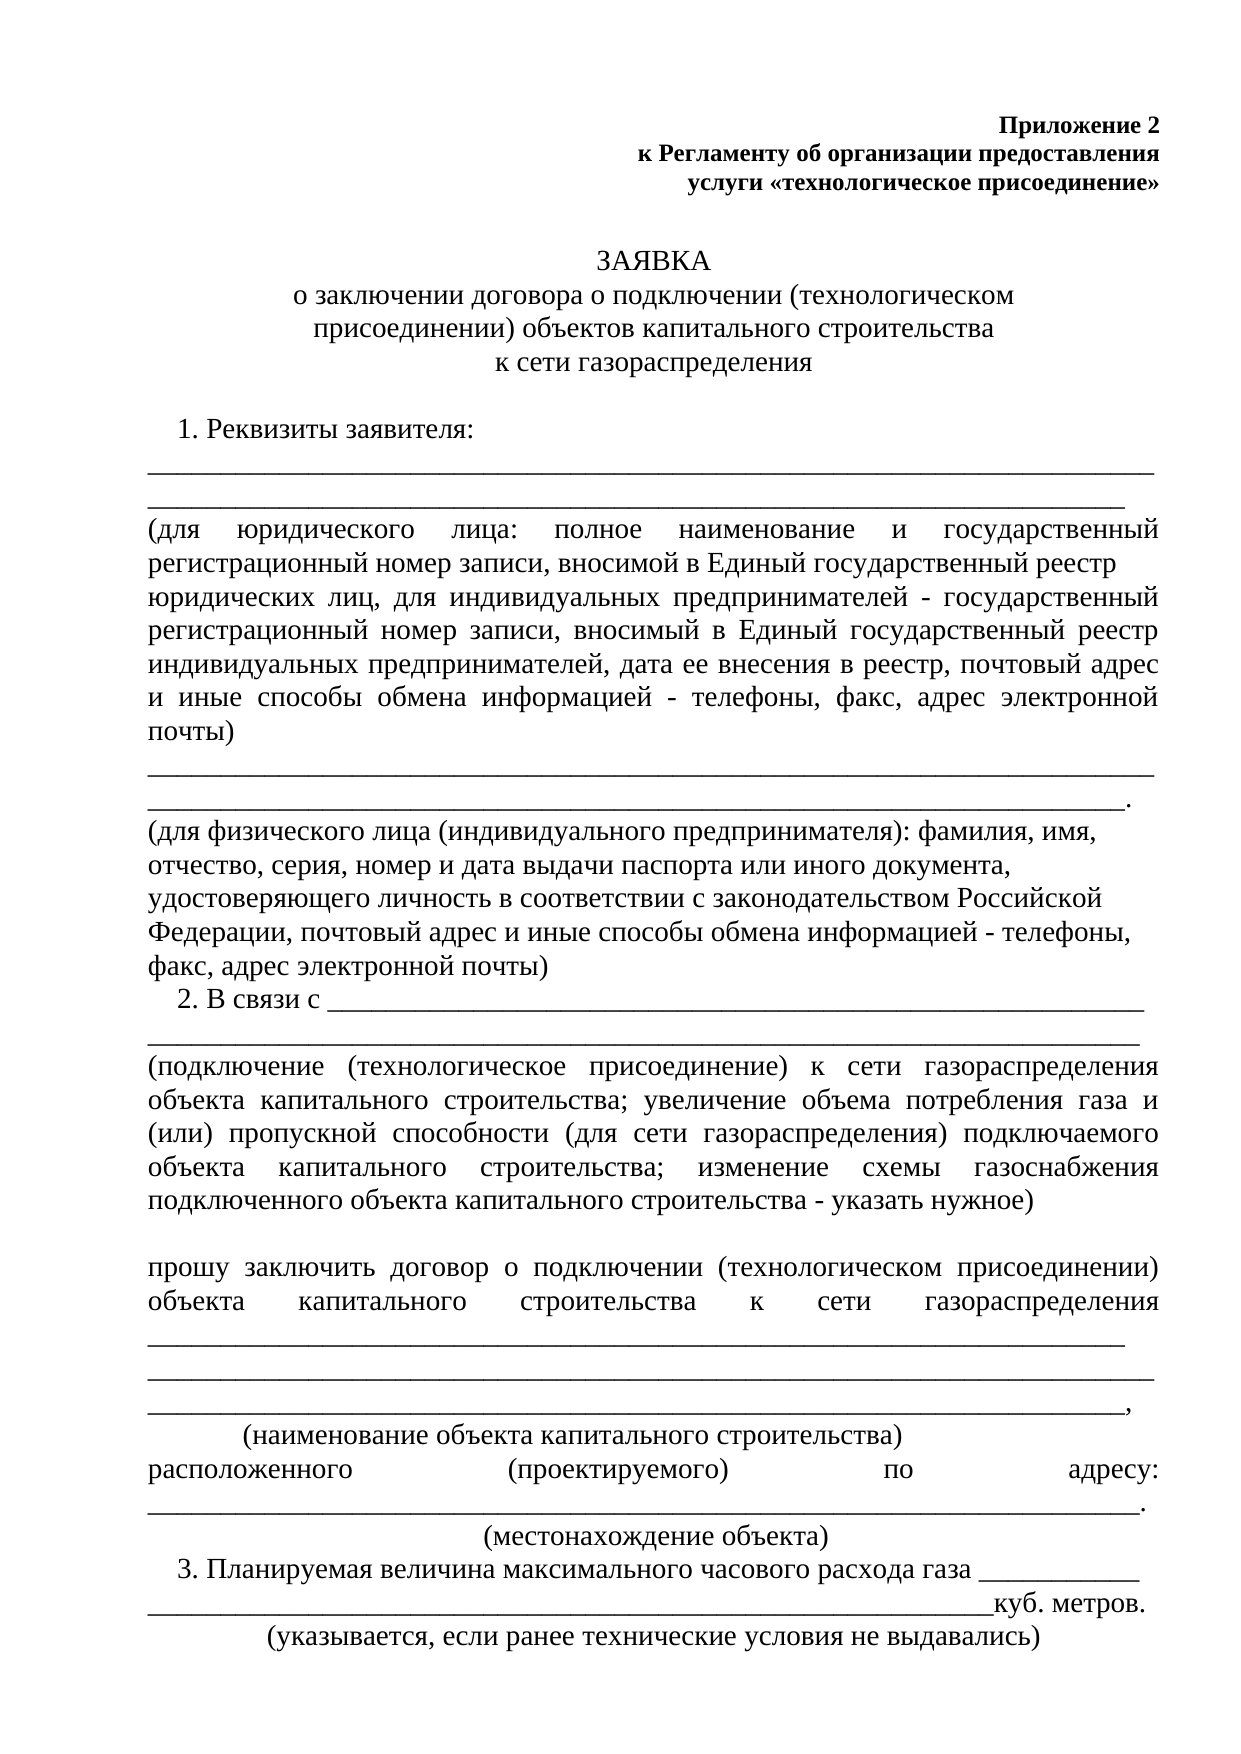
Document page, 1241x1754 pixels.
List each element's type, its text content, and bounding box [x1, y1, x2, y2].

text 1. Реквизиты заявителя: [148, 411, 1160, 444]
text прошу заключить договор о подключении (технологическом присоединении) объекта капитального строительства к сети газораспределения ___________________________________________________________________ [148, 1249, 1160, 1350]
text к сети газораспределения [148, 344, 1160, 377]
text Приложение 2 [148, 110, 1160, 138]
text 3. Планируемая величина максимального часового расхода газа ___________ [148, 1551, 1160, 1585]
text ____________________________________________________________________ [148, 1015, 1160, 1048]
text к Регламенту об организации предоставления [148, 138, 1160, 167]
text отчество, серия, номер и дата выдачи паспорта или иного документа, [148, 847, 1160, 881]
text (наименование объекта капитального строительства) [148, 1417, 1160, 1451]
text __________________________________________________________куб. метров. [148, 1585, 1160, 1618]
text расположенного (проектируемого) по адресу: ____________________________________________________________________. [148, 1451, 1160, 1518]
text (подключение (технологическое присоединение) к сети газораспределения объекта капитального строительства; увеличение объема потребления газа и (или) пропускной способности (для сети газораспределения) подключаемого объекта капитального строительства; изменение схемы газоснабжения подключенного объекта капитального строительства - указать нужное) [148, 1048, 1160, 1216]
text ________________________________________________________________________________________________________________________________________. [148, 746, 1160, 813]
text (местонахождение объекта) [148, 1518, 1160, 1551]
text присоединении) объектов капитального строительства [148, 310, 1160, 344]
text услуги «технологическое присоединение» [148, 167, 1160, 196]
text (для физического лица (индивидуального предпринимателя): фамилия, имя, [148, 813, 1160, 847]
text Федерации, почтовый адрес и иные способы обмена информацией - телефоны, [148, 914, 1160, 948]
text юридических лиц, для индивидуальных предпринимателей - государственный регистрационный номер записи, вносимый в Единый государственный реестр индивидуальных предпринимателей, дата ее внесения в реестр, почтовый адрес и иные способы обмена информацией - телефоны, факс, адрес электронной почты) [148, 579, 1160, 746]
text 2. В связи с ________________________________________________________ [148, 981, 1160, 1015]
text (указывается, если ранее технические условия не выдавались) [148, 1618, 1160, 1652]
text ЗАЯВКА [148, 243, 1160, 277]
text ________________________________________________________________________________________________________________________________________, [148, 1350, 1160, 1417]
text (для юридического лица: полное наименование и государственный регистрационный номер записи, вносимой в Единый государственный реестр [148, 512, 1160, 579]
text о заключении договора о подключении (технологическом [148, 277, 1160, 310]
text факс, адрес электронной почты) [148, 948, 1160, 981]
text удостоверяющего личность в соответствии с законодательством Российской [148, 881, 1160, 914]
text ________________________________________________________________________________________________________________________________________ [148, 444, 1160, 512]
